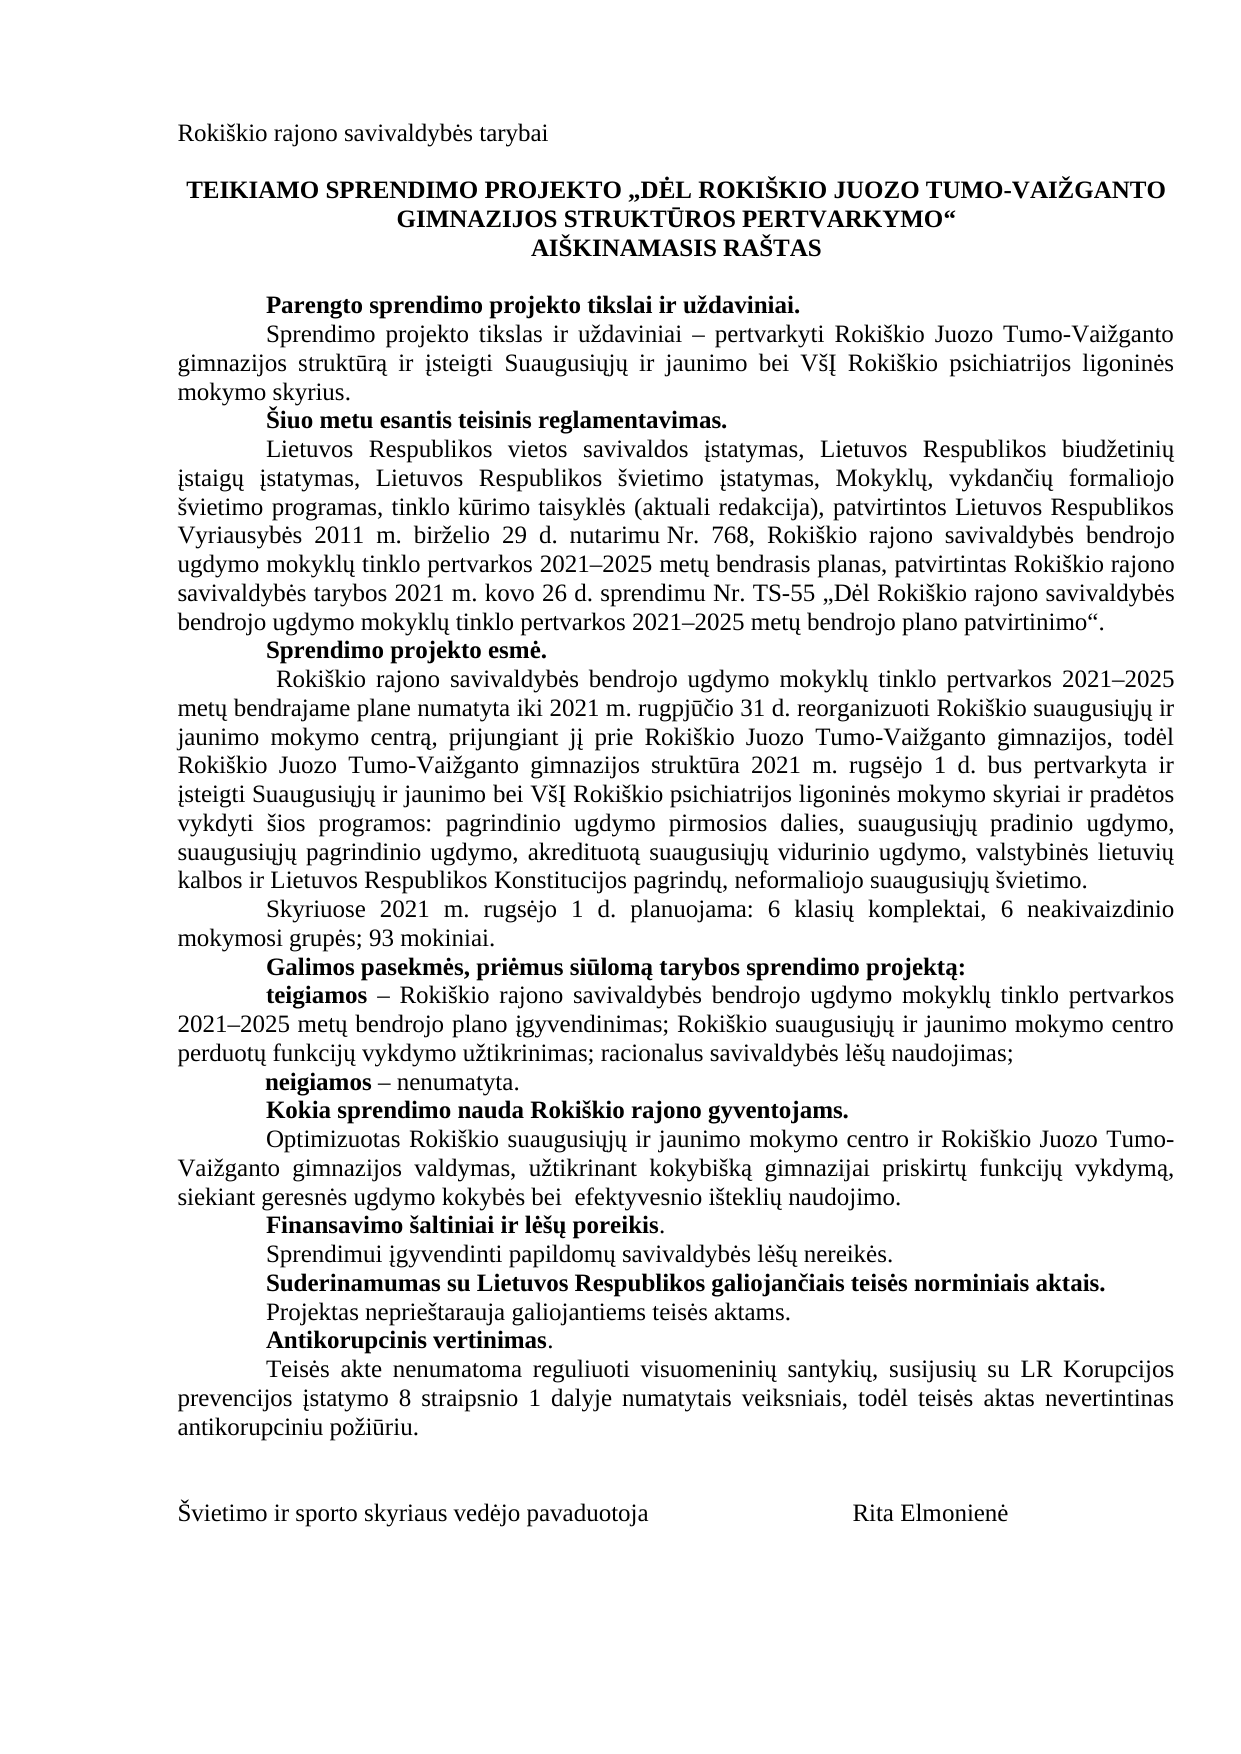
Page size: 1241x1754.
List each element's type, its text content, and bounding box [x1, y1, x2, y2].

text TEIKIAMO SPRENDIMO PROJEKTO „DĖL ROKIŠKIO JUOZO TUMO-VAIŽGANTO GIMNAZIJOS STRUKTŪROS PERTVARKYMO“ [177, 176, 1175, 233]
text Sprendimo projekto tikslas ir uždaviniai – pertvarkyti Rokiškio Juozo Tumo-Vaižganto gimnazijos struktūrą ir įsteigti Suaugusiųjų ir jaunimo bei VšĮ Rokiškio psichiatrijos ligoninės mokymo skyrius. [177, 319, 1175, 406]
text Rokiškio rajono savivaldybės tarybai [177, 118, 1175, 147]
text AIŠKINAMASIS RAŠTAS [177, 233, 1175, 262]
text Finansavimo šaltiniai ir lėšų poreikis. [177, 1211, 1175, 1239]
text Teisės akte nenumatoma reguliuoti visuomeninių santykių, susijusių su LR Korupcijos prevencijos įstatymo 8 straipsnio 1 dalyje numatytais veiksniais, todėl teisės aktas nevertintinas antikorupciniu požiūriu. [177, 1354, 1175, 1441]
text Galimos pasekmės, priėmus siūlomą tarybos sprendimo projektą: [177, 952, 1175, 981]
text Skyriuose 2021 m. rugsėjo 1 d. planuojama: 6 klasių komplektai, 6 neakivaizdinio mokymosi grupės; 93 mokiniai. [177, 894, 1175, 952]
text Sprendimui įgyvendinti papildomų savivaldybės lėšų nereikės. [191, 1239, 1175, 1268]
text Projektas neprieštarauja galiojantiems teisės aktams. [177, 1297, 1175, 1326]
text Sprendimo projekto esmė. [177, 636, 1175, 664]
text Optimizuotas Rokiškio suaugusiųjų ir jaunimo mokymo centro ir Rokiškio Juozo Tumo-Vaižganto gimnazijos valdymas, užtikrinant kokybišką gimnazijai priskirtų funkcijų vykdymą, siekiant geresnės ugdymo kokybės bei efektyvesnio išteklių naudojimo. [177, 1124, 1175, 1211]
text Lietuvos Respublikos vietos savivaldos įstatymas, Lietuvos Respublikos biudžetinių įstaigų įstatymas, Lietuvos Respublikos švietimo įstatymas, Mokyklų, vykdančių formaliojo švietimo programas, tinklo kūrimo taisyklės (aktuali redakcija), patvirtintos Lietuvos Respublikos Vyriausybės 2011 m. birželio 29 d. nutarimu Nr. 768, Rokiškio rajono savivaldybės bendrojo ugdymo mokyklų tinklo pertvarkos 2021–2025 metų bendrasis planas, patvirtintas Rokiškio rajono savivaldybės tarybos 2021 m. kovo 26 d. sprendimu Nr. TS-55 „Dėl Rokiškio rajono savivaldybės bendrojo ugdymo mokyklų tinklo pertvarkos 2021–2025 metų bendrojo plano patvirtinimo“. [177, 434, 1175, 636]
text Antikorupcinis vertinimas. [191, 1326, 1175, 1354]
text Suderinamumas su Lietuvos Respublikos galiojančiais teisės norminiais aktais. [177, 1268, 1175, 1297]
text Rokiškio rajono savivaldybės bendrojo ugdymo mokyklų tinklo pertvarkos 2021–2025 metų bendrajame plane numatyta iki 2021 m. rugpjūčio 31 d. reorganizuoti Rokiškio suaugusiųjų ir jaunimo mokymo centrą, prijungiant jį prie Rokiškio Juozo Tumo-Vaižganto gimnazijos, todėl Rokiškio Juozo Tumo-Vaižganto gimnazijos struktūra 2021 m. rugsėjo 1 d. bus pertvarkyta ir įsteigti Suaugusiųjų ir jaunimo bei VšĮ Rokiškio psichiatrijos ligoninės mokymo skyriai ir pradėtos vykdyti šios programos: pagrindinio ugdymo pirmosios dalies, suaugusiųjų pradinio ugdymo, suaugusiųjų pagrindinio ugdymo, akredituotą suaugusiųjų vidurinio ugdymo, valstybinės lietuvių kalbos ir Lietuvos Respublikos Konstitucijos pagrindų, neformaliojo suaugusiųjų švietimo. [177, 664, 1175, 894]
text Kokia sprendimo nauda Rokiškio rajono gyventojams. [177, 1096, 1175, 1124]
text teigiamos – Rokiškio rajono savivaldybės bendrojo ugdymo mokyklų tinklo pertvarkos 2021–2025 metų bendrojo plano įgyvendinimas; Rokiškio suaugusiųjų ir jaunimo mokymo centro perduotų funkcijų vykdymo užtikrinimas; racionalus savivaldybės lėšų naudojimas; [177, 981, 1175, 1067]
text neigiamos – nenumatyta. [177, 1067, 1175, 1096]
text Šiuo metu esantis teisinis reglamentavimas. [177, 406, 1175, 434]
text Parengto sprendimo projekto tikslai ir uždaviniai. [177, 291, 1175, 319]
text Švietimo ir sporto skyriaus vedėjo pavaduotoja Rita Elmonienė [177, 1498, 1155, 1527]
